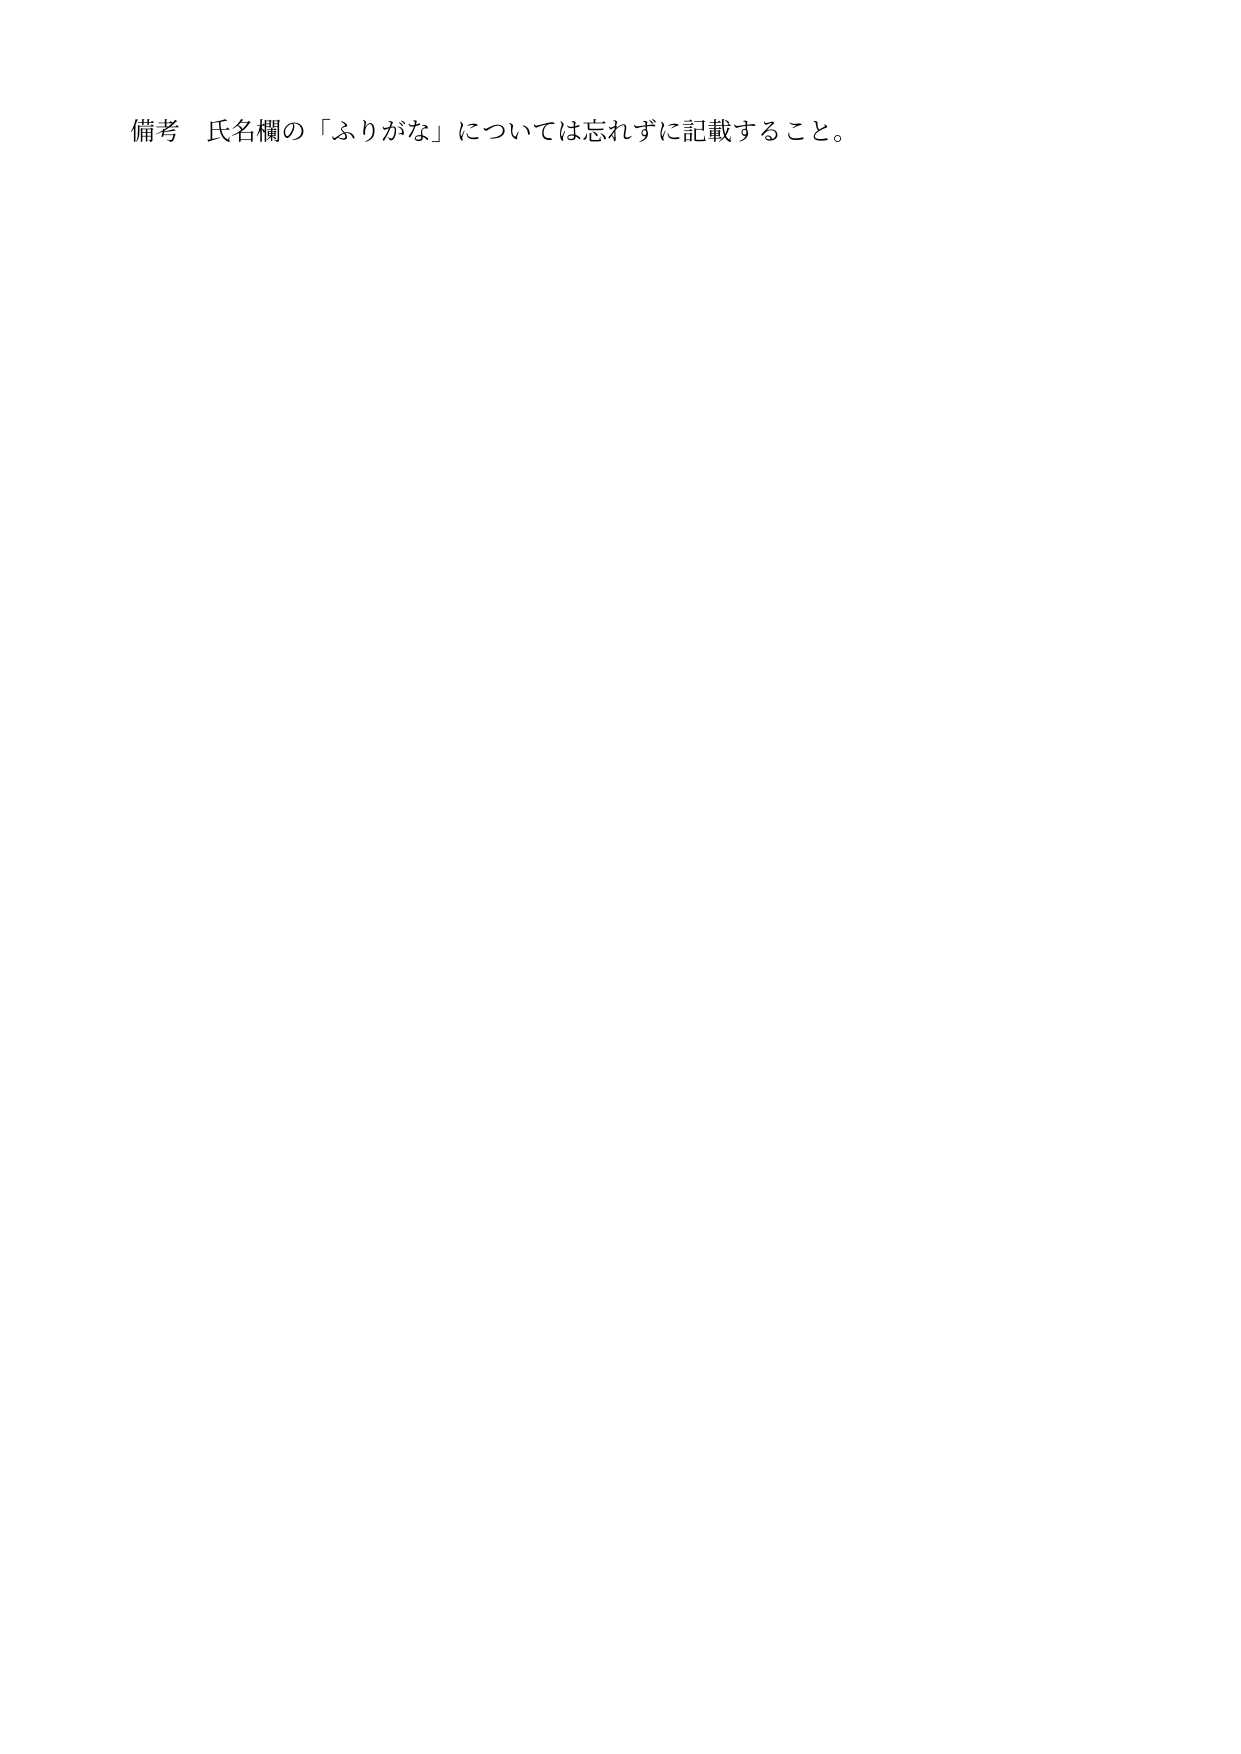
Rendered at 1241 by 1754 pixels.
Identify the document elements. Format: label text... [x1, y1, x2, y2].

text 備考 氏名欄の「ふりがな」については忘れずに記載すること。 [131, 105, 1109, 155]
